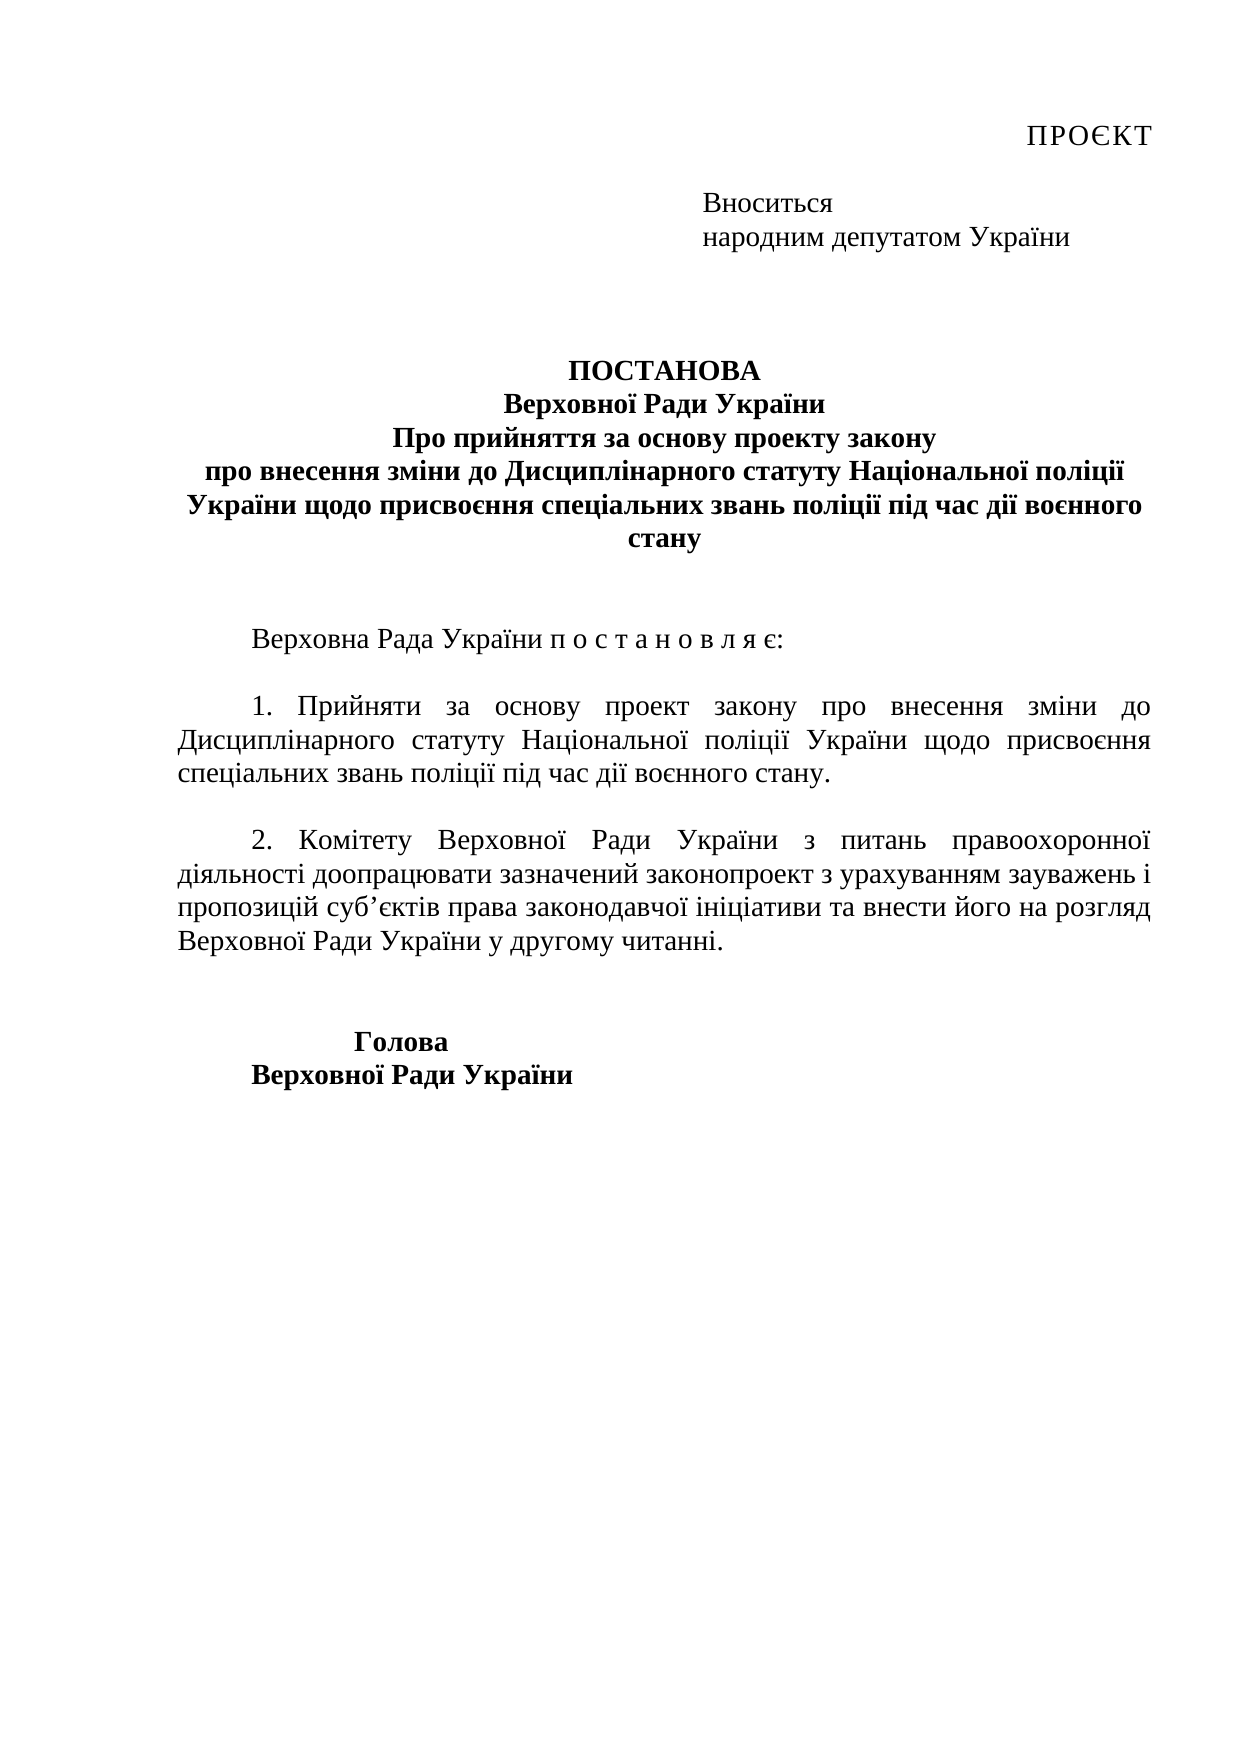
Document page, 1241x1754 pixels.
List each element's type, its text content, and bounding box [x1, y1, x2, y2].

text Про прийняття за основу проекту закону [177, 420, 1152, 453]
text ПРОЄКТ [177, 118, 1152, 152]
text 2. Комітету Верховної Ради України з питань правоохоронної діяльності доопрацювати зазначений законопроект з урахуванням зауважень і пропозицій суб’єктів права законодавчої ініціативи та внести його на розгляд Верховної Ради України у другому читанні. [177, 822, 1152, 957]
text Верховної Ради України [251, 1057, 1152, 1091]
text Вноситься народним депутатом України [702, 185, 1152, 252]
text Голова [325, 1024, 1152, 1057]
text 1. Прийняти за основу проект закону про внесення зміни до Дисциплінарного статуту Національної поліції України щодо присвоєння спеціальних звань поліції під час дії воєнного стану. [177, 688, 1152, 789]
text Верховна Рада України п о с т а н о в л я є: [177, 621, 1152, 655]
text Верховної Ради України [177, 386, 1152, 420]
text ПОСТАНОВА [177, 353, 1152, 386]
text про внесення зміни до Дисциплінарного статуту Національної поліції України щодо присвоєння спеціальних звань поліції під час дії воєнного стану [177, 453, 1152, 554]
